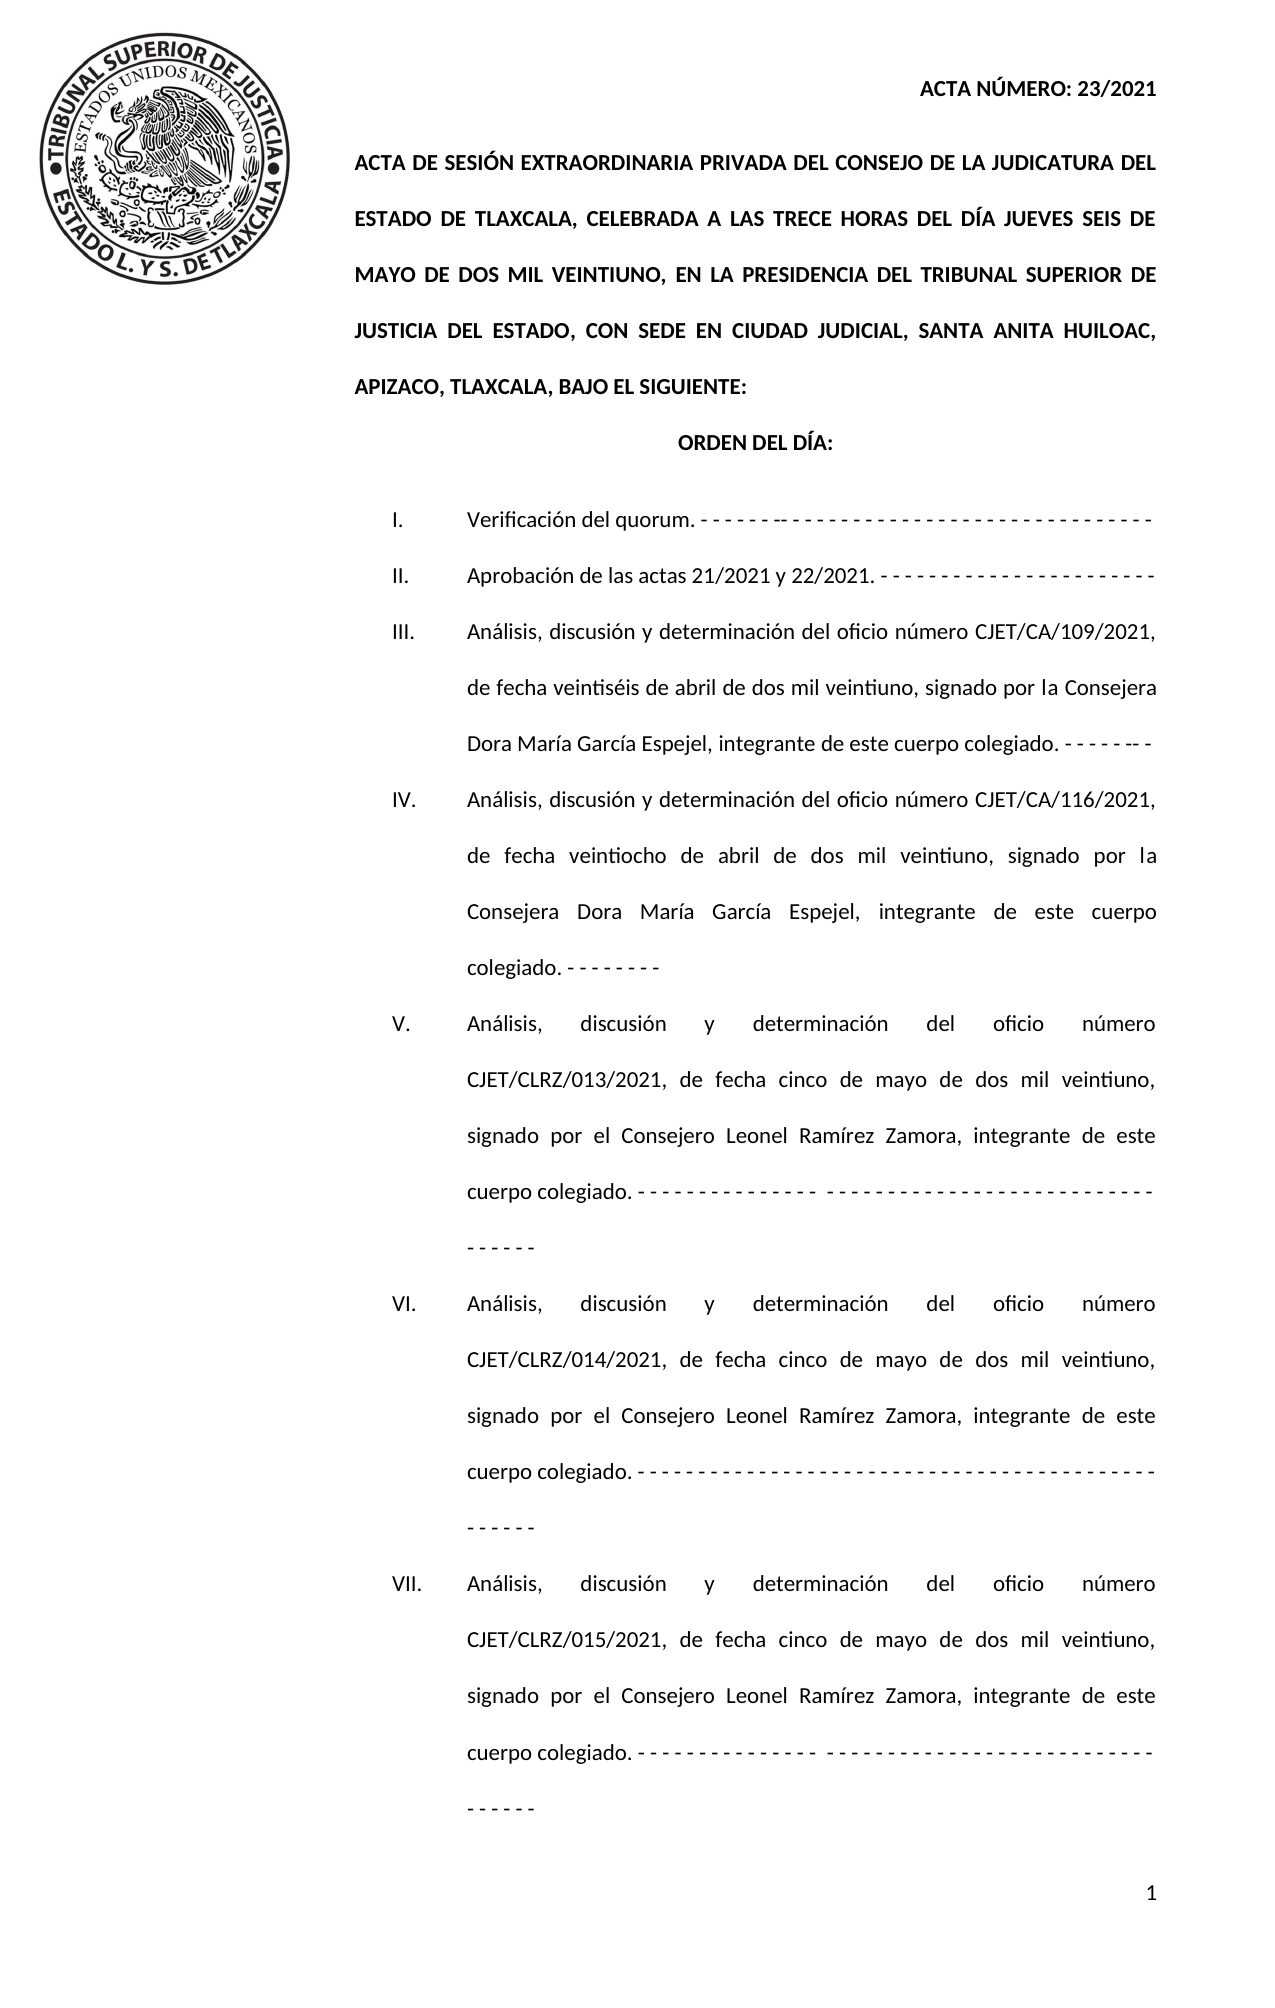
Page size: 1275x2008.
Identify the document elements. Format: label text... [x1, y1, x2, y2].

text ACTA DE SESIÓN EXTRAORDINARIA PRIVADA DEL CONSEJO DE LA JUDICATURA DEL ESTADO DE TLAXCALA, CELEBRADA A LAS TRECE HORAS DEL DÍA JUEVES SEIS DE MAYO DE DOS MIL VEINTIUNO, EN LA PRESIDENCIA DEL TRIBUNAL SUPERIOR DE JUSTICIA DEL ESTADO, CON SEDE EN CIUDAD JUDICIAL, SANTA ANITA HUILOAC, APIZACO, TLAXCALA, BAJO EL SIGUIENTE: [354, 148, 1157, 400]
list Análisis, discusión y determinación del oficio número CJET/CLRZ/015/2021, de fecha cinco de mayo de dos mil veintiuno, signado por el Consejero Leonel Ramírez Zamora, integrante de este cuerpo colegiado. - - - - - - - - - - - - - - - - - - - - - - - - - - - - - - - - - - - - - - - - - - - - - - - - [392, 1569, 1157, 1822]
text ORDEN DEL DÍA: [354, 428, 1157, 456]
picture [37, 30, 292, 287]
list Análisis, discusión y determinación del oficio número CJET/CA/116/2021, de fecha veintiocho de abril de dos mil veintiuno, signado por la Consejera Dora María García Espejel, integrante de este cuerpo colegiado. - - - - - - - - [392, 785, 1157, 981]
list Aprobación de las actas 21/2021 y 22/2021. - - - - - - - - - - - - - - - - - - - - - - - [392, 561, 1157, 589]
list Análisis, discusión y determinación del oficio número CJET/CLRZ/014/2021, de fecha cinco de mayo de dos mil veintiuno, signado por el Consejero Leonel Ramírez Zamora, integrante de este cuerpo colegiado. - - - - - - - - - - - - - - - - - - - - - - - - - - - - - - - - - - - - - - - - - - - - - - - - - [392, 1289, 1157, 1542]
list Verificación del quorum. - - - - - - -- - - - - - - - - - - - - - - - - - - - - - - - - - - - - - - [392, 505, 1157, 533]
list Análisis, discusión y determinación del oficio número CJET/CLRZ/013/2021, de fecha cinco de mayo de dos mil veintiuno, signado por el Consejero Leonel Ramírez Zamora, integrante de este cuerpo colegiado. - - - - - - - - - - - - - - - - - - - - - - - - - - - - - - - - - - - - - - - - - - - - - - - - [392, 1009, 1157, 1261]
list Análisis, discusión y determinación del oficio número CJET/CA/109/2021, de fecha veintiséis de abril de dos mil veintiuno, signado por la Consejera Dora María García Espejel, integrante de este cuerpo colegiado. - - - - - -- - [392, 617, 1157, 757]
